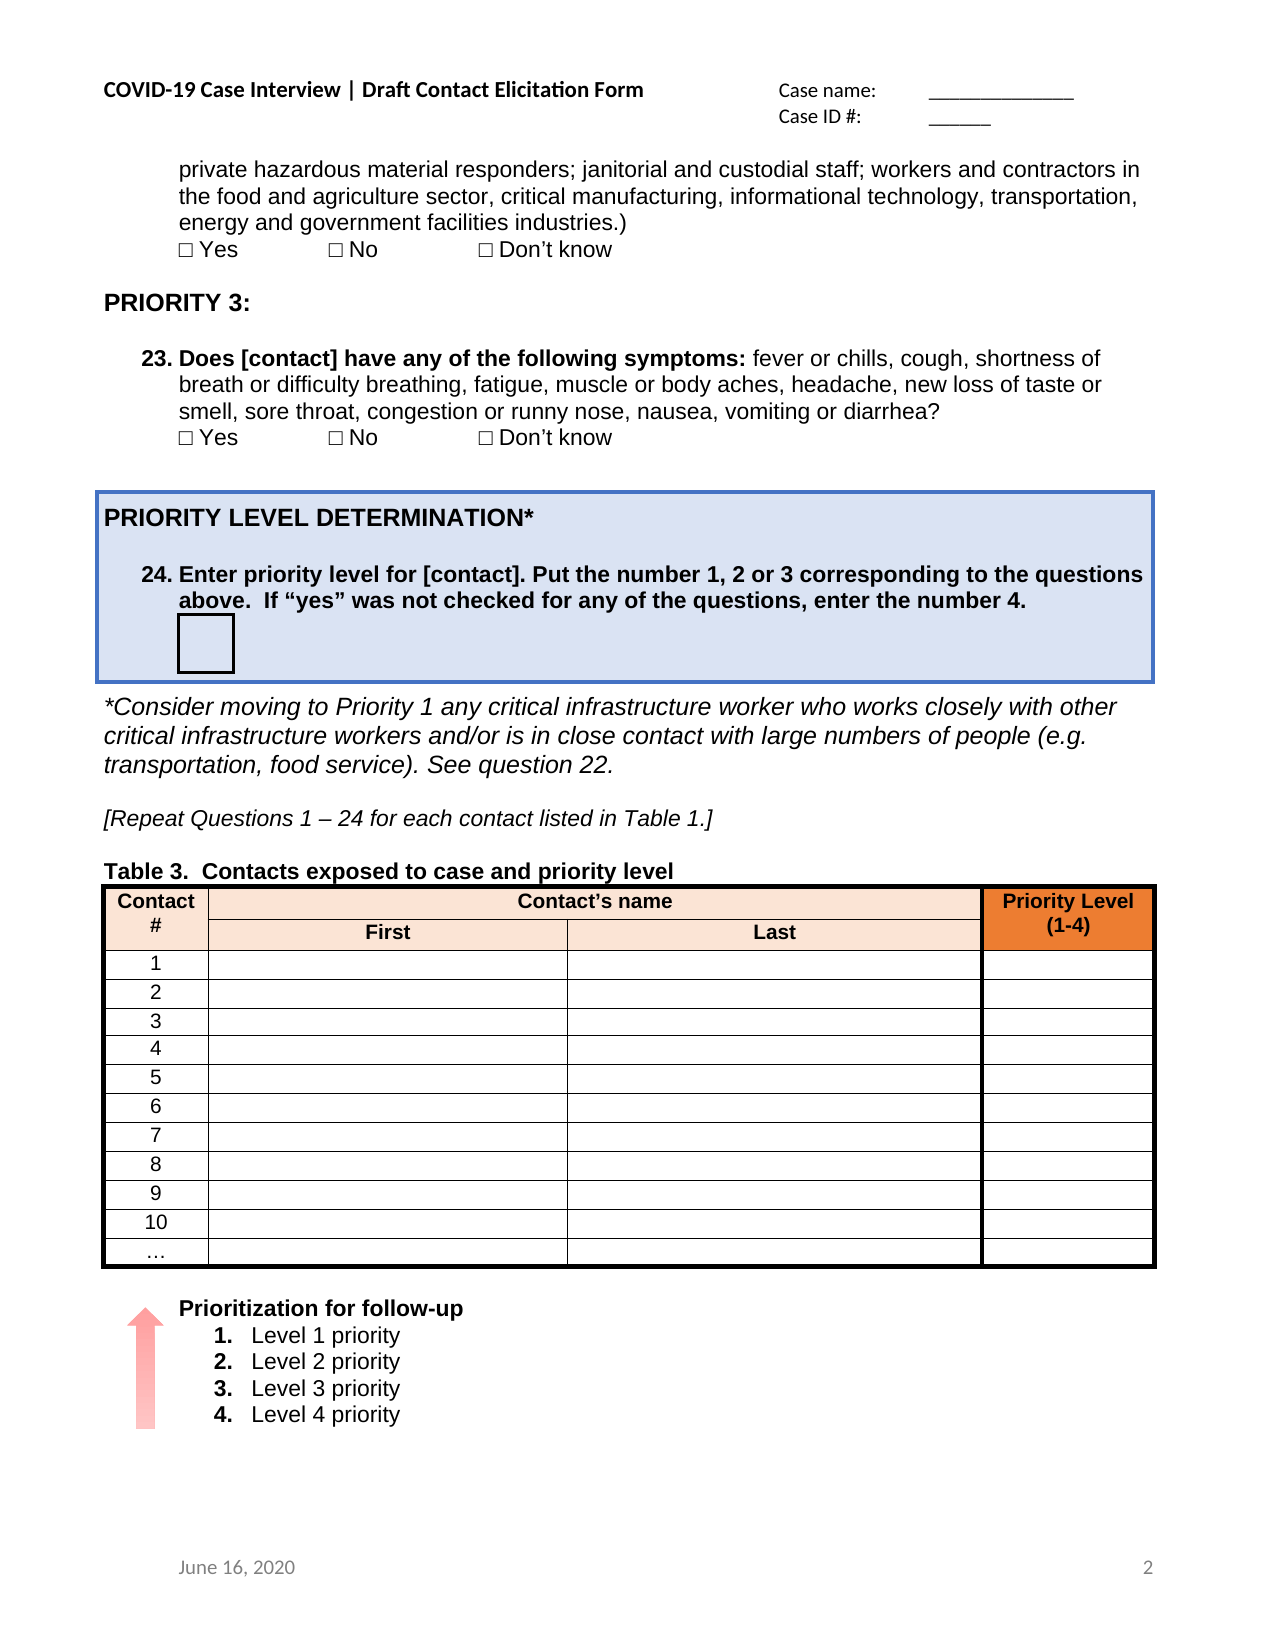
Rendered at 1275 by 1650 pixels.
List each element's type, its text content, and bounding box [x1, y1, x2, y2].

table_cell [209, 1065, 567, 1093]
table_cell [984, 1239, 1152, 1264]
table_cell 7 [106, 1123, 208, 1151]
table_cell 4 [106, 1036, 208, 1064]
table_cell [568, 951, 980, 979]
list Level 2 priority [214, 1348, 1153, 1374]
text Prioritization for follow-up [103, 1295, 1153, 1322]
table_cell [568, 1094, 980, 1122]
table_cell [209, 1094, 567, 1122]
table_cell [984, 1009, 1152, 1035]
table_cell 1 [106, 951, 208, 979]
table_cell [984, 1181, 1152, 1208]
table_cell [209, 1123, 567, 1151]
table_cell 2 [106, 980, 208, 1008]
table_cell [568, 1152, 980, 1179]
list Level 4 priority [214, 1401, 1153, 1427]
table_cell [209, 1009, 567, 1035]
table_header Priority Level (1-4) [984, 889, 1152, 950]
table_cell [984, 1094, 1152, 1122]
table_cell [209, 1036, 567, 1064]
table_cell [984, 1036, 1152, 1064]
table_cell [209, 1239, 567, 1264]
table_cell [568, 980, 980, 1008]
table_cell [568, 1123, 980, 1151]
table_cell 10 [106, 1210, 208, 1237]
table_cell 5 [106, 1065, 208, 1093]
table_cell [984, 951, 1152, 979]
text Table 3. Contacts exposed to case and priority level [103, 858, 1153, 884]
table_cell [984, 1123, 1152, 1151]
table_cell First [209, 920, 567, 950]
table_cell [984, 1152, 1152, 1179]
table_header Contact # [106, 889, 208, 950]
table_cell [568, 1210, 980, 1237]
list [141, 156, 1153, 236]
table_cell [209, 1152, 567, 1179]
text PRIORITY 3: [103, 288, 1091, 317]
table_cell [568, 1065, 980, 1093]
list Level 1 priority [214, 1322, 1153, 1348]
table_header Contact’s name [209, 889, 980, 919]
table_cell [984, 1065, 1152, 1093]
table_cell Last [568, 920, 980, 950]
text *Consider moving to Priority 1 any critical infrastructure worker who works closely with other critical infrastructure workers and/or is in close contact with large numbers of people (e.g. transportation, food service). See question 22. [103, 692, 1153, 779]
table_cell [568, 1036, 980, 1064]
table_cell [209, 1210, 567, 1237]
table_cell [984, 1210, 1152, 1237]
table_cell … [106, 1239, 208, 1264]
list Does [contact] have any of the following symptoms: fever or chills, cough, shortness of breath or difficulty breathing, fatigue, muscle or body aches, headache, new loss of taste or smell, sore throat, congestion or runny nose, nausea, vomiting or diarrhea? [141, 345, 1153, 424]
table_cell 8 [106, 1152, 208, 1179]
list □ Yes □ No □ Don’t know [178, 424, 1153, 450]
list Enter priority level for [contact]. Put the number 1, 2 or 3 corresponding to the questions above. If “yes” was not checked for any of the questions, enter the number 4. [141, 561, 1153, 613]
table_cell [984, 980, 1152, 1008]
table_cell [209, 1181, 567, 1208]
table_cell 9 [106, 1181, 208, 1208]
table_cell [209, 980, 567, 1008]
list □ Yes □ No □ Don’t know [178, 236, 1153, 262]
table_cell [568, 1181, 980, 1208]
table_cell [209, 951, 567, 979]
list Level 3 priority [214, 1374, 1153, 1401]
table_cell 6 [106, 1094, 208, 1122]
text [Repeat Questions 1 – 24 for each contact listed in Table 1.] [103, 805, 1091, 831]
table_cell [568, 1009, 980, 1035]
table_cell [568, 1239, 980, 1264]
table_cell 3 [106, 1009, 208, 1035]
list PRIORITY LEVEL DETERMINATION* [103, 503, 1153, 532]
